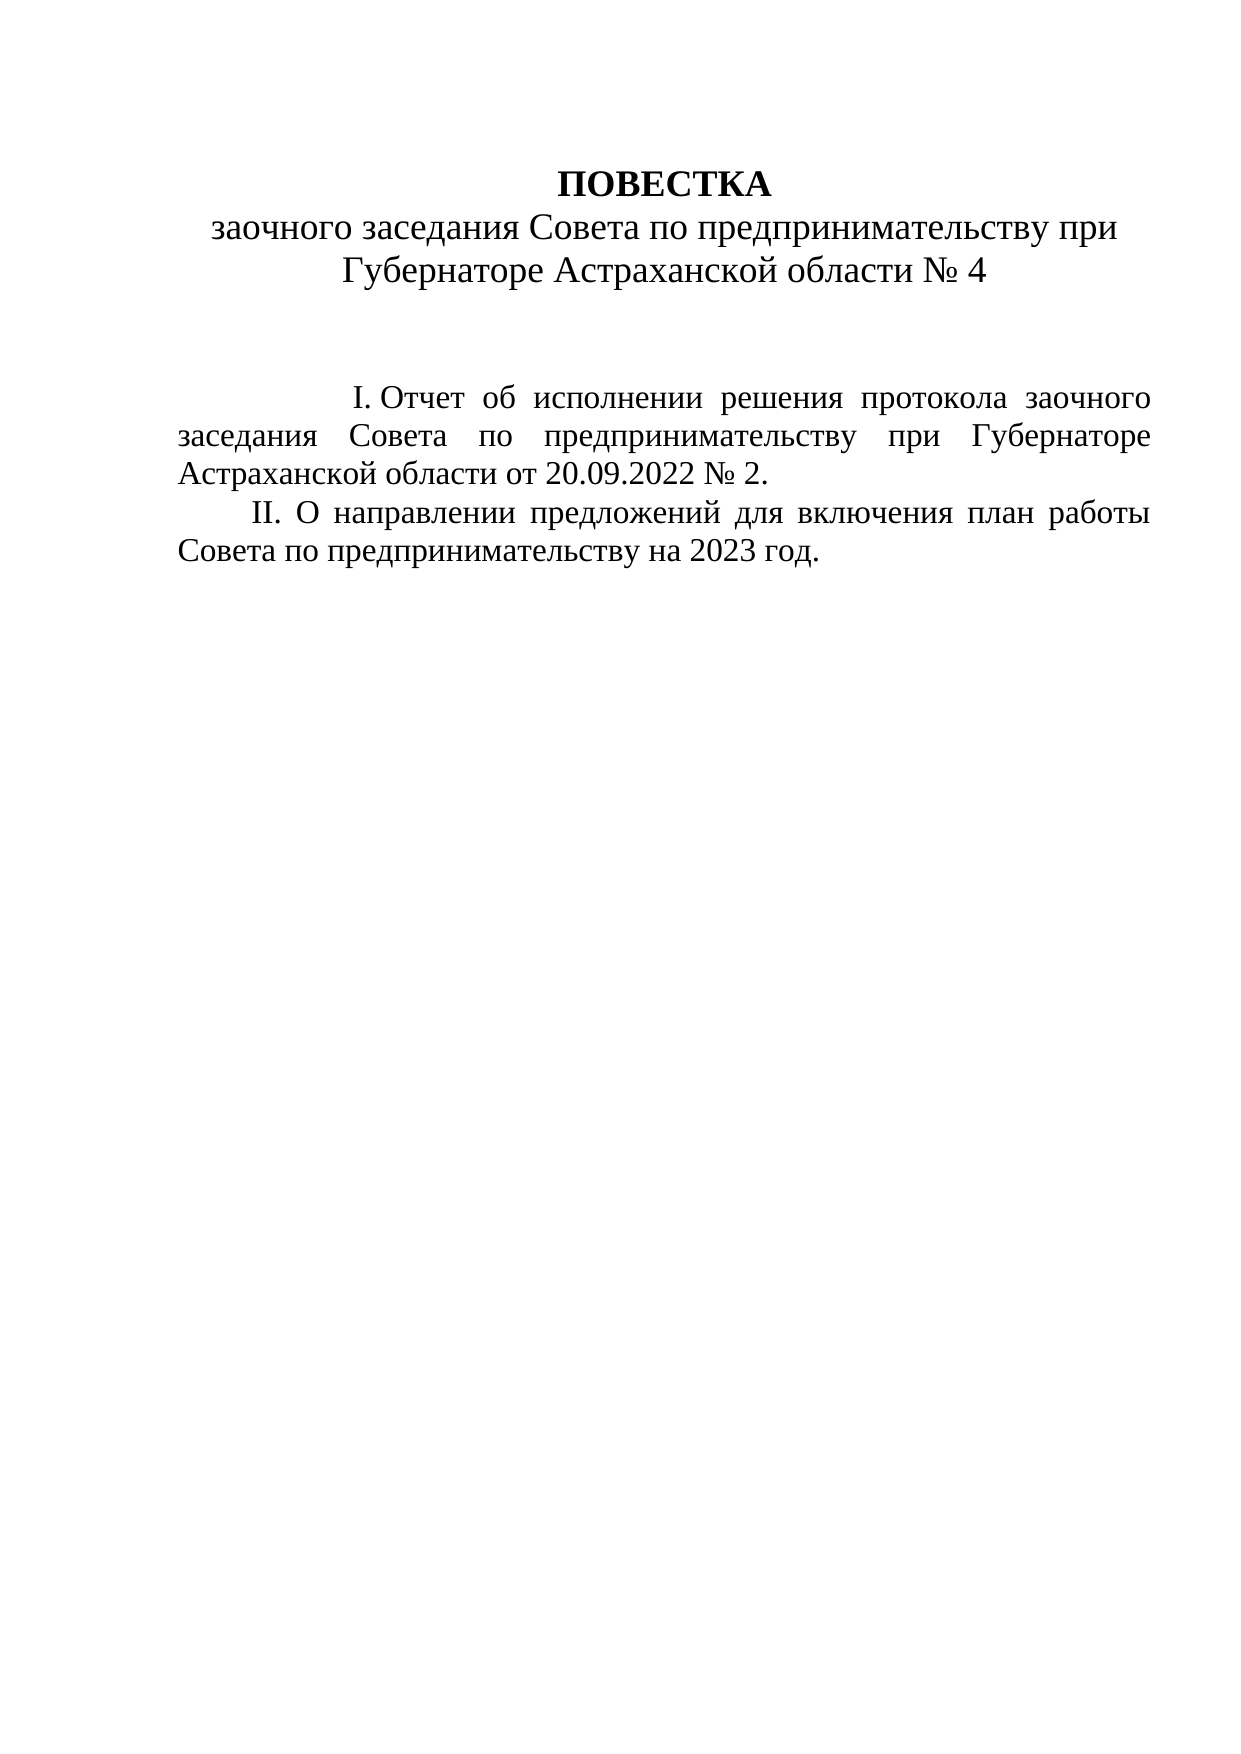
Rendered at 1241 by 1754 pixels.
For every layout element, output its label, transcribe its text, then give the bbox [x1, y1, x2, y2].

text ПОВЕСТКА [177, 161, 1152, 204]
text заочного заседания Совета по предпринимательству при Губернаторе Астраханской области № 4 [177, 204, 1152, 291]
text I. Отчет об исполнении решения протокола заочного заседания Совета по предпринимательству при Губернаторе Астраханской области от 20.09.2022 № 2. [177, 377, 1152, 492]
text II. О направлении предложений для включения план работы Совета по предпринимательству на 2023 год. [177, 492, 1152, 568]
